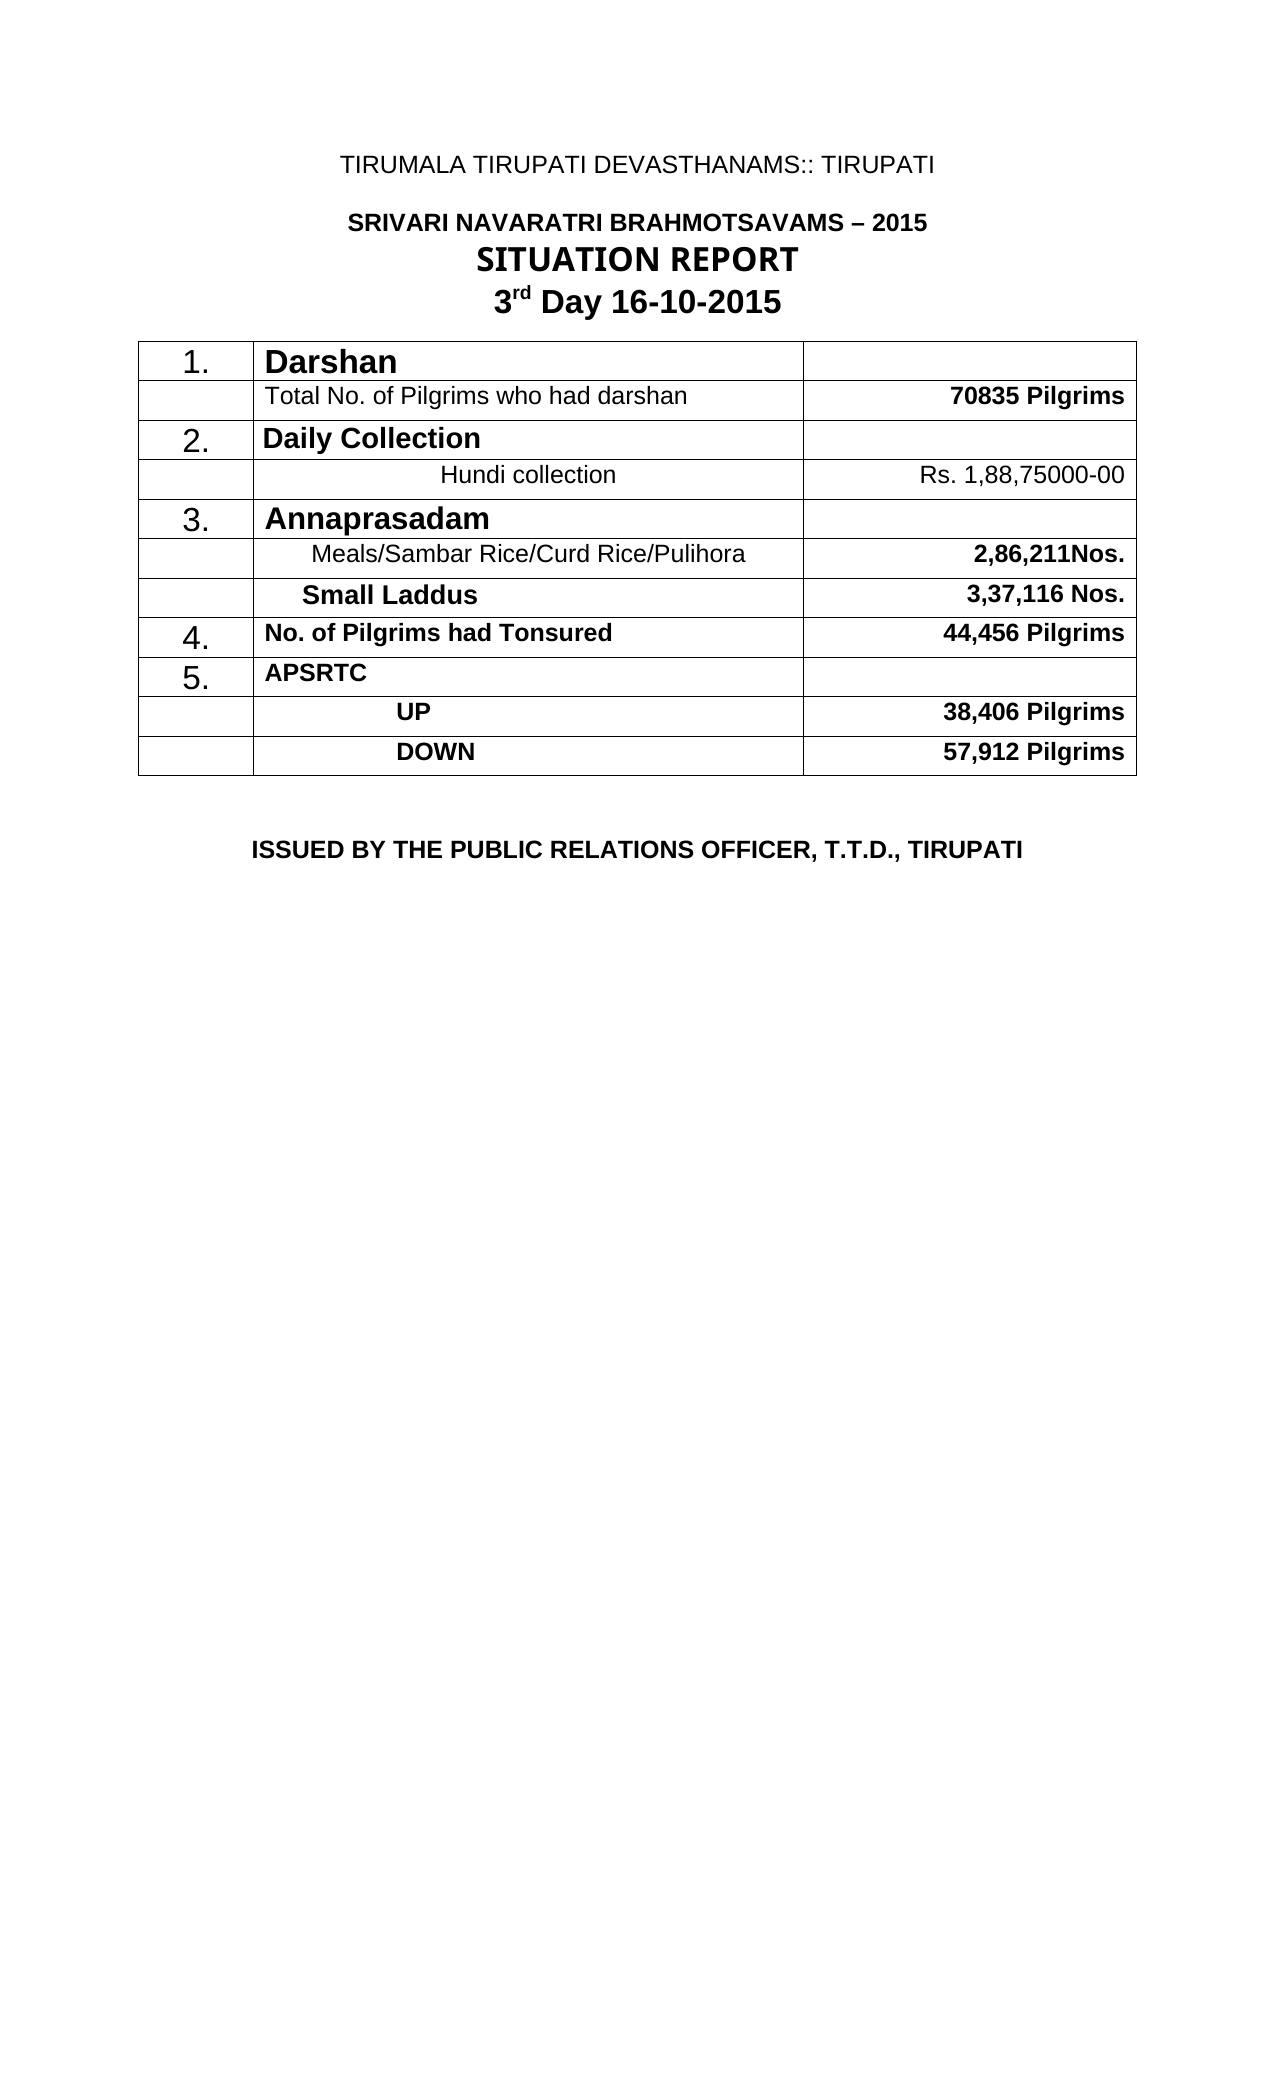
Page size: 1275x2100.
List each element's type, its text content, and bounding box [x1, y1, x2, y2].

text TIRUMALA TIRUPATI DEVASTHANAMS:: TIRUPATI [150, 150, 1125, 179]
text SITUATION REPORT [150, 236, 1125, 282]
table_cell Total No. of Pilgrims who had darshan [254, 381, 803, 420]
table_header [804, 342, 1136, 380]
table_cell 3. [139, 500, 253, 538]
table_cell 70835 Pilgrims [804, 381, 1136, 420]
table_cell Rs. 1,88,75000-00 [804, 460, 1136, 499]
table_cell Meals/Sambar Rice/Curd Rice/Pulihora [254, 539, 803, 578]
table_cell [804, 500, 1136, 538]
table_cell 4. [139, 618, 253, 657]
table_cell [139, 579, 253, 617]
table_cell [139, 539, 253, 578]
table_cell [804, 658, 1136, 696]
table_cell [139, 460, 253, 499]
table_cell APSRTC [254, 658, 803, 696]
table_header 1. [139, 342, 253, 380]
table_cell 57,912 Pilgrims [804, 737, 1136, 775]
table_cell 3,37,116 Nos. [804, 579, 1136, 617]
table_cell [804, 421, 1136, 459]
table_cell Daily Collection [254, 421, 803, 459]
table_cell 44,456 Pilgrims [804, 618, 1136, 657]
table_cell 5. [139, 658, 253, 696]
table_cell Small Laddus [254, 579, 803, 617]
table_cell 2,86,211Nos. [804, 539, 1136, 578]
text 3rd Day 16-10-2015 [150, 282, 1125, 320]
table_cell 38,406 Pilgrims [804, 697, 1136, 736]
table_cell Annaprasadam [254, 500, 803, 538]
table_cell DOWN [254, 737, 803, 775]
text ISSUED BY THE PUBLIC RELATIONS OFFICER, T.T.D., TIRUPATI [150, 836, 1125, 864]
table_cell [139, 697, 253, 736]
table_cell [139, 381, 253, 420]
table_cell [139, 737, 253, 775]
text SRIVARI NAVARATRI BRAHMOTSAVAMS – 2015 [150, 207, 1125, 236]
table_cell No. of Pilgrims had Tonsured [254, 618, 803, 657]
table_header Darshan [254, 342, 803, 380]
table_cell 2. [139, 421, 253, 459]
table_cell Hundi collection [254, 460, 803, 499]
table_cell UP [254, 697, 803, 736]
